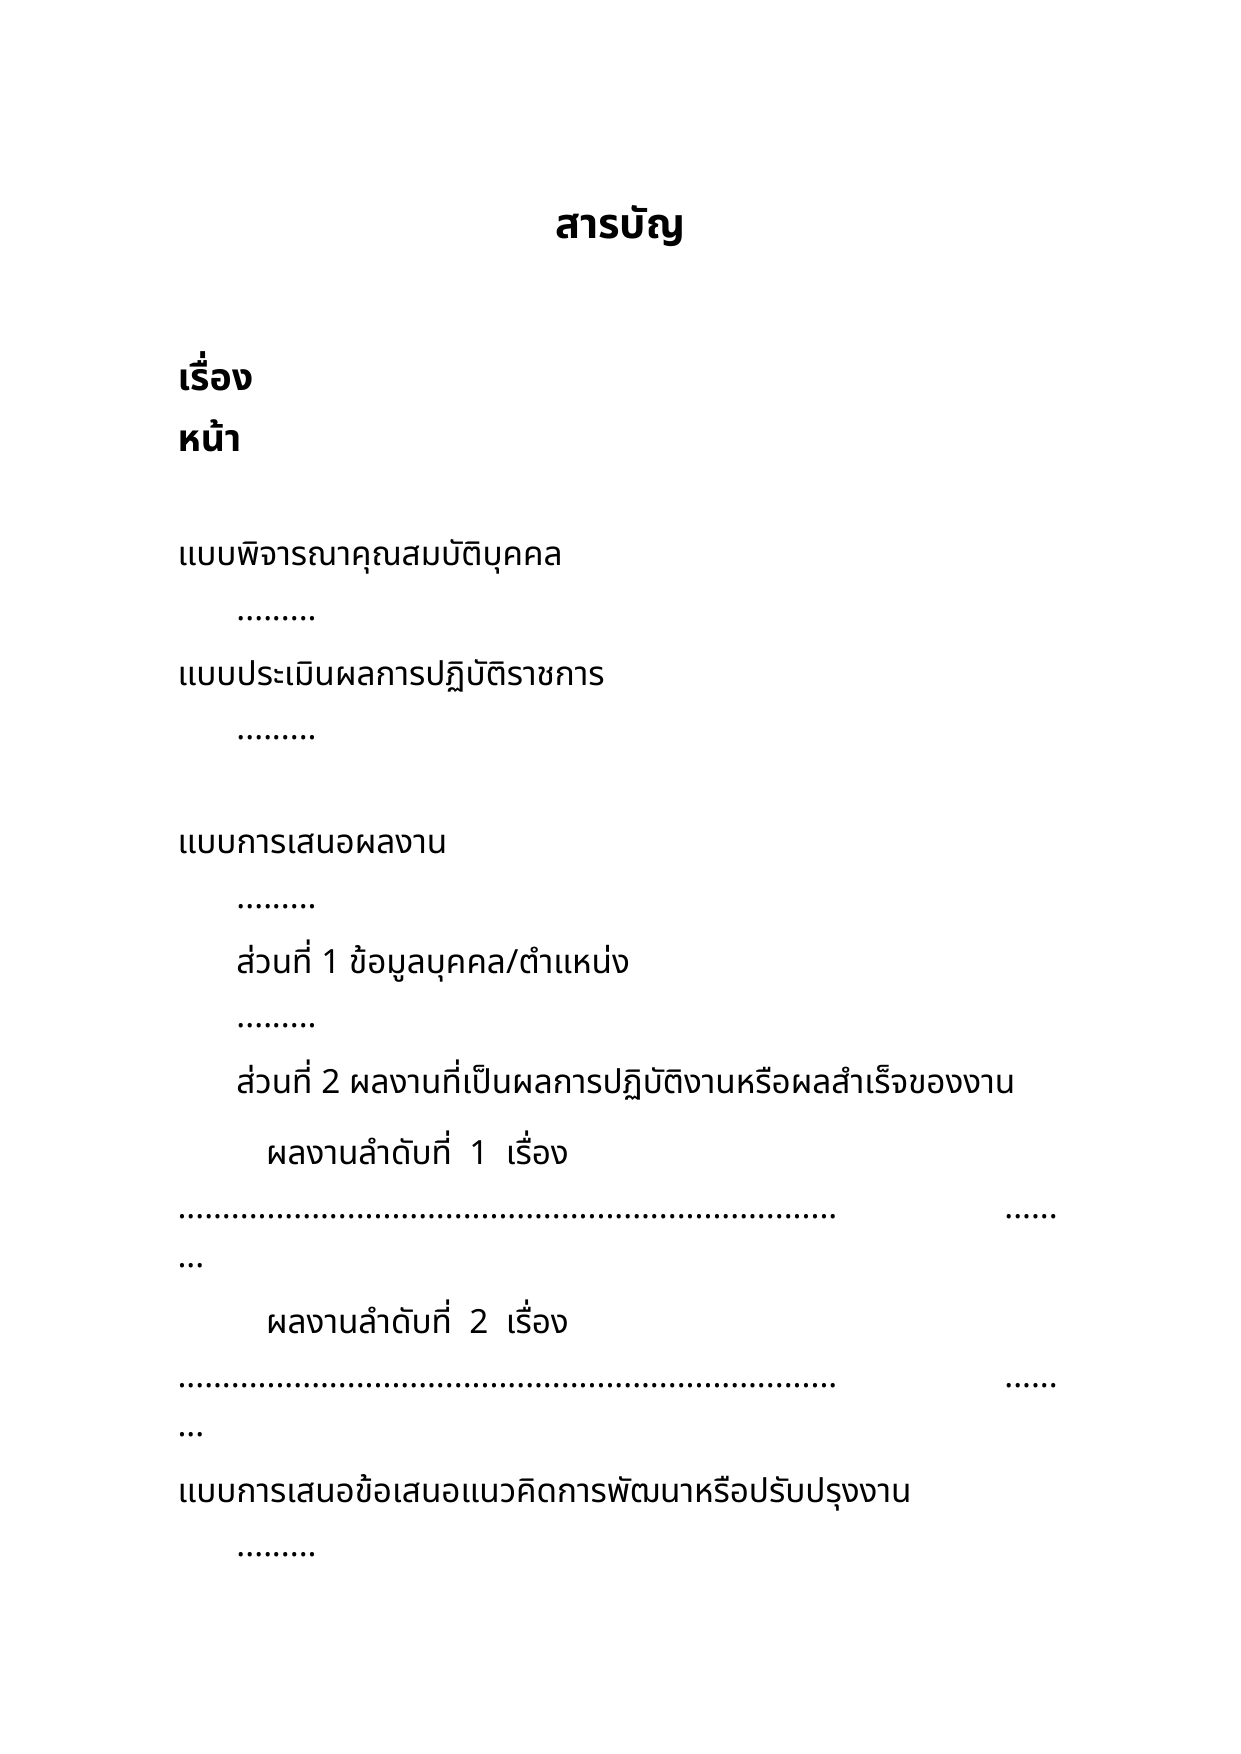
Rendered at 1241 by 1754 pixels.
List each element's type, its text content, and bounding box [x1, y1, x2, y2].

text ผลงานลำดับที่ 1 เรื่อง .......................................................................... ......... [177, 1129, 1063, 1278]
text แบบพิจารณาคุณสมบัติบุคคล ......... [177, 530, 1063, 630]
text สารบัญ [177, 194, 1063, 257]
text ส่วนที่ 2 ผลงานที่เป็นผลการปฏิบัติงานหรือผลสำเร็จของงาน [177, 1058, 1063, 1108]
text ส่วนที่ 1 ข้อมูลบุคคล/ตำแหน่ง ......... [177, 938, 1063, 1038]
text แบบการเสนอผลงาน ......... [177, 818, 1063, 918]
text แบบการเสนอข้อเสนอแนวคิดการพัฒนาหรือปรับปรุงงาน ......... [177, 1467, 1063, 1566]
text แบบประเมินผลการปฏิบัติราชการ ......... [177, 650, 1063, 749]
text ผลงานลำดับที่ 2 เรื่อง .......................................................................... ......... [177, 1298, 1063, 1446]
text เรื่อง หน้า [177, 350, 1063, 468]
